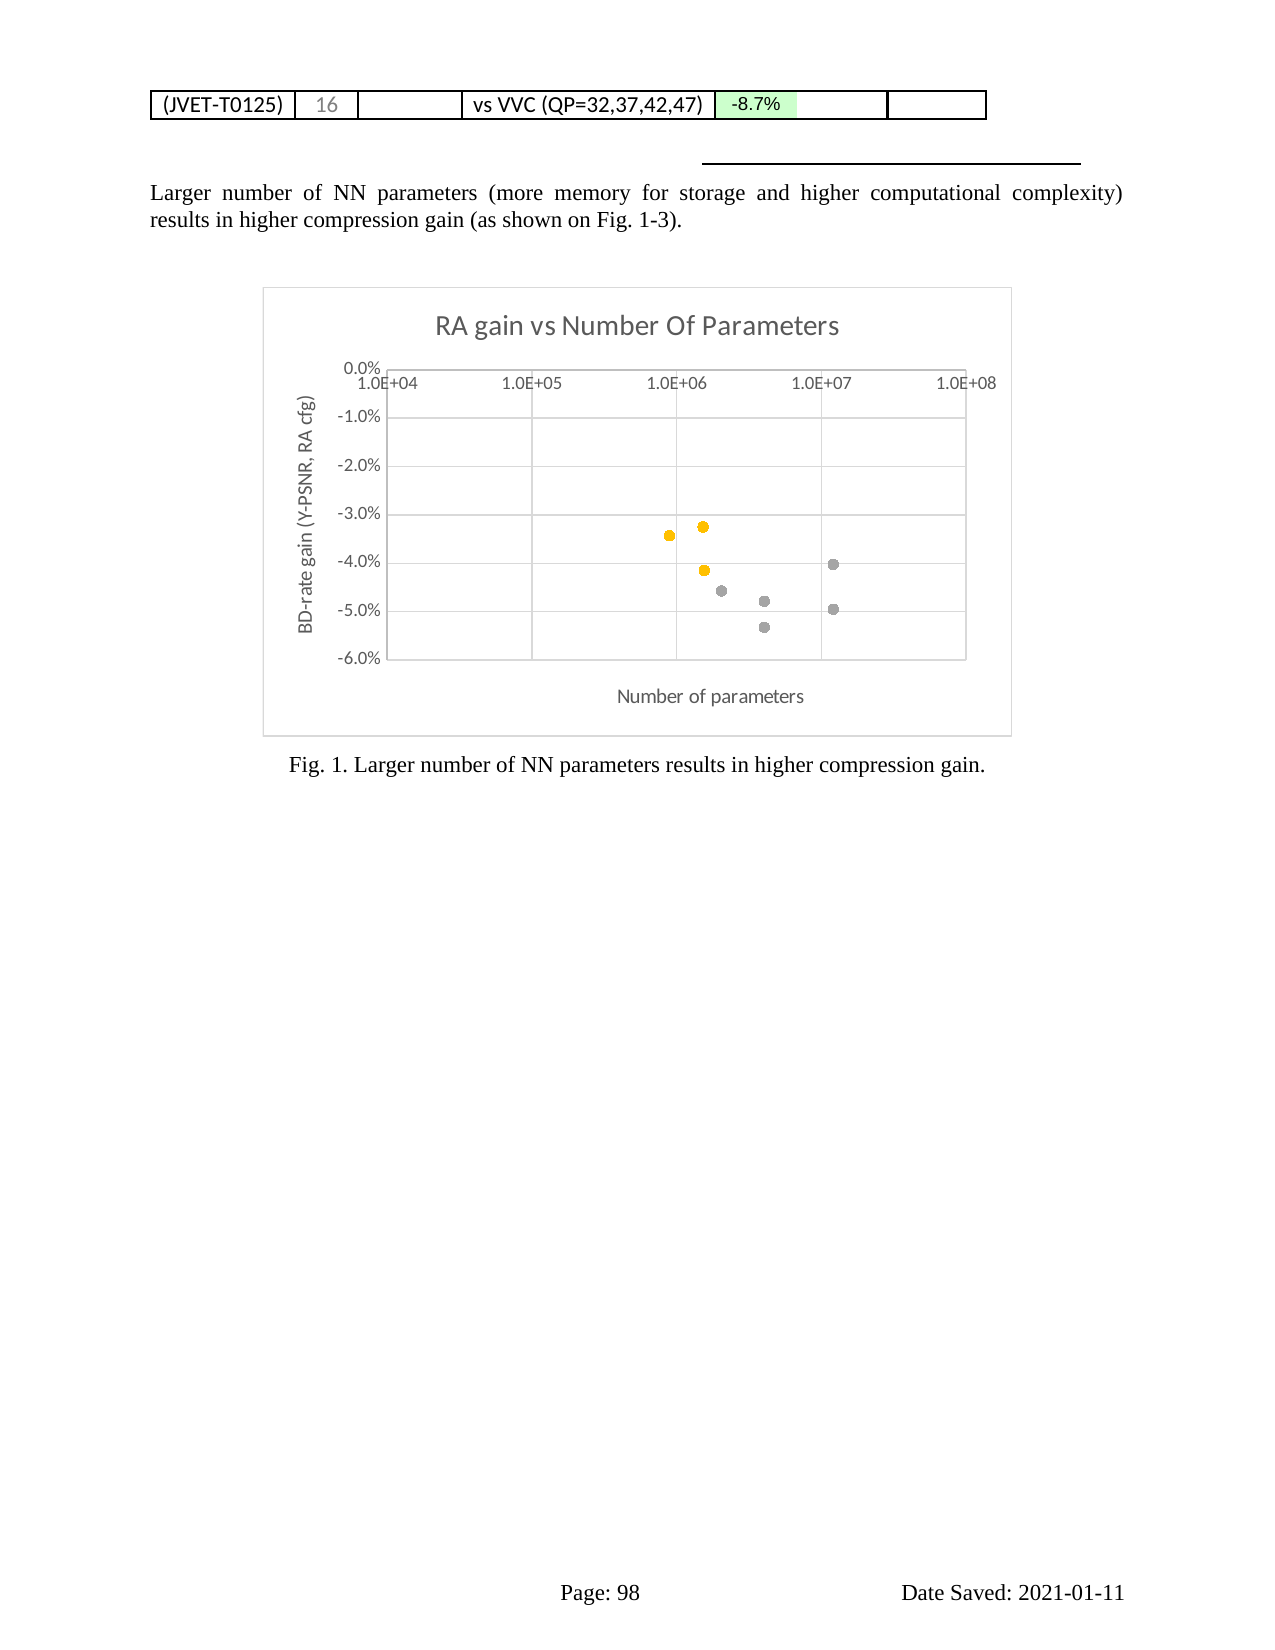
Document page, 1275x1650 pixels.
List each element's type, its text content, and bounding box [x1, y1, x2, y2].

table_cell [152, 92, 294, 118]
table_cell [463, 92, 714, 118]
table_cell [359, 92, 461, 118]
text Larger number of NN parameters (more memory for storage and higher computational complexity) results in higher compression gain (as shown on Fig. 1-3). [150, 179, 1125, 232]
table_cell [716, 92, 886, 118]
text Fig. 1. Larger number of NN parameters results in higher compression gain. [150, 751, 1125, 777]
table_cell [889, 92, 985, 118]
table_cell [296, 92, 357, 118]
